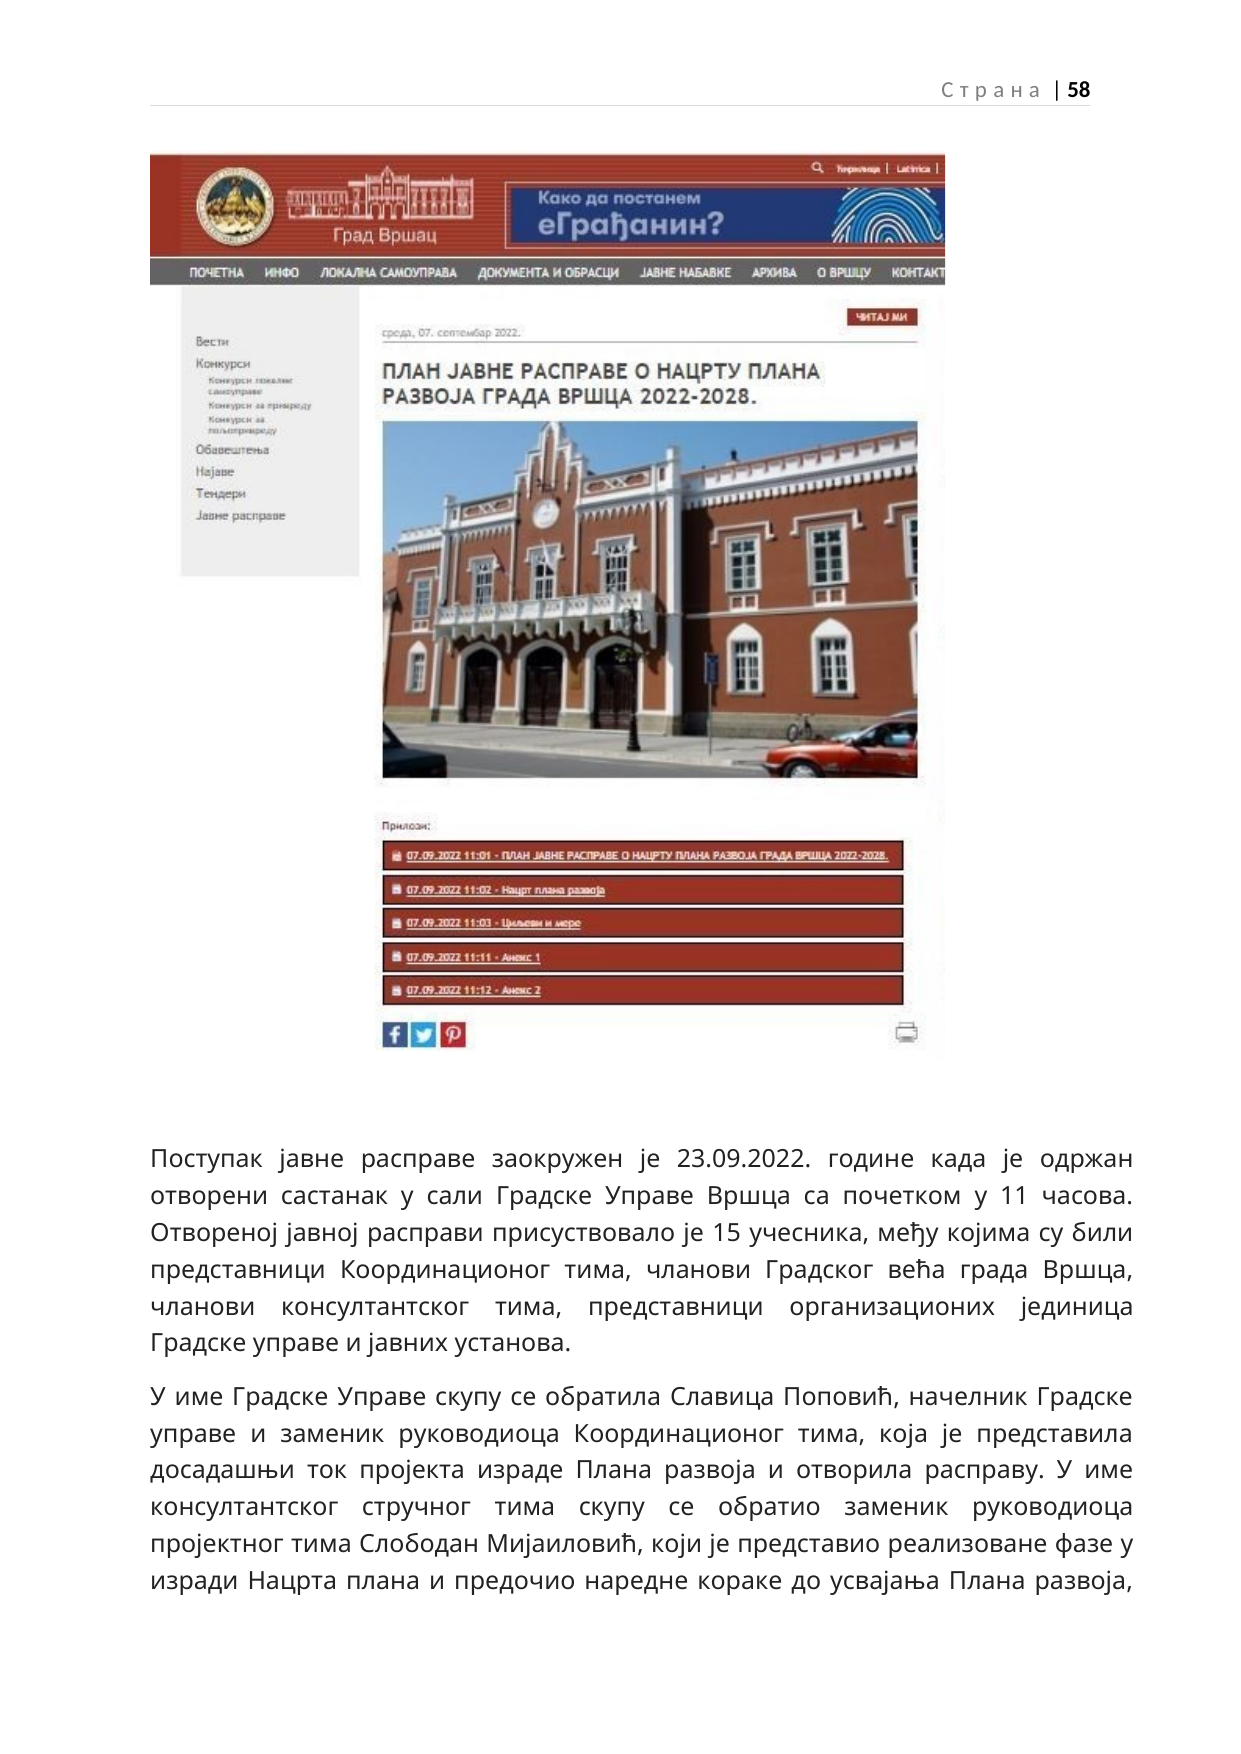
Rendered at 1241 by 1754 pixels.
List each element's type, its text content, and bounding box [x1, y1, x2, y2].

text Поступак јавне расправе заокружен је 23.09.2022. године када је одржан отворени састанак у сали Градске Управе Вршца са почетком у 11 часова. Отвореној јавној расправи присуствовало је 15 учесника, међу којима су били представници Координационог тима, чланови Градског већа града Вршца, чланови консултантског тима, представници организационих јединица Градске управе и јавних установа. [150, 1141, 1134, 1359]
picture [150, 150, 946, 1060]
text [150, 1378, 1134, 1596]
